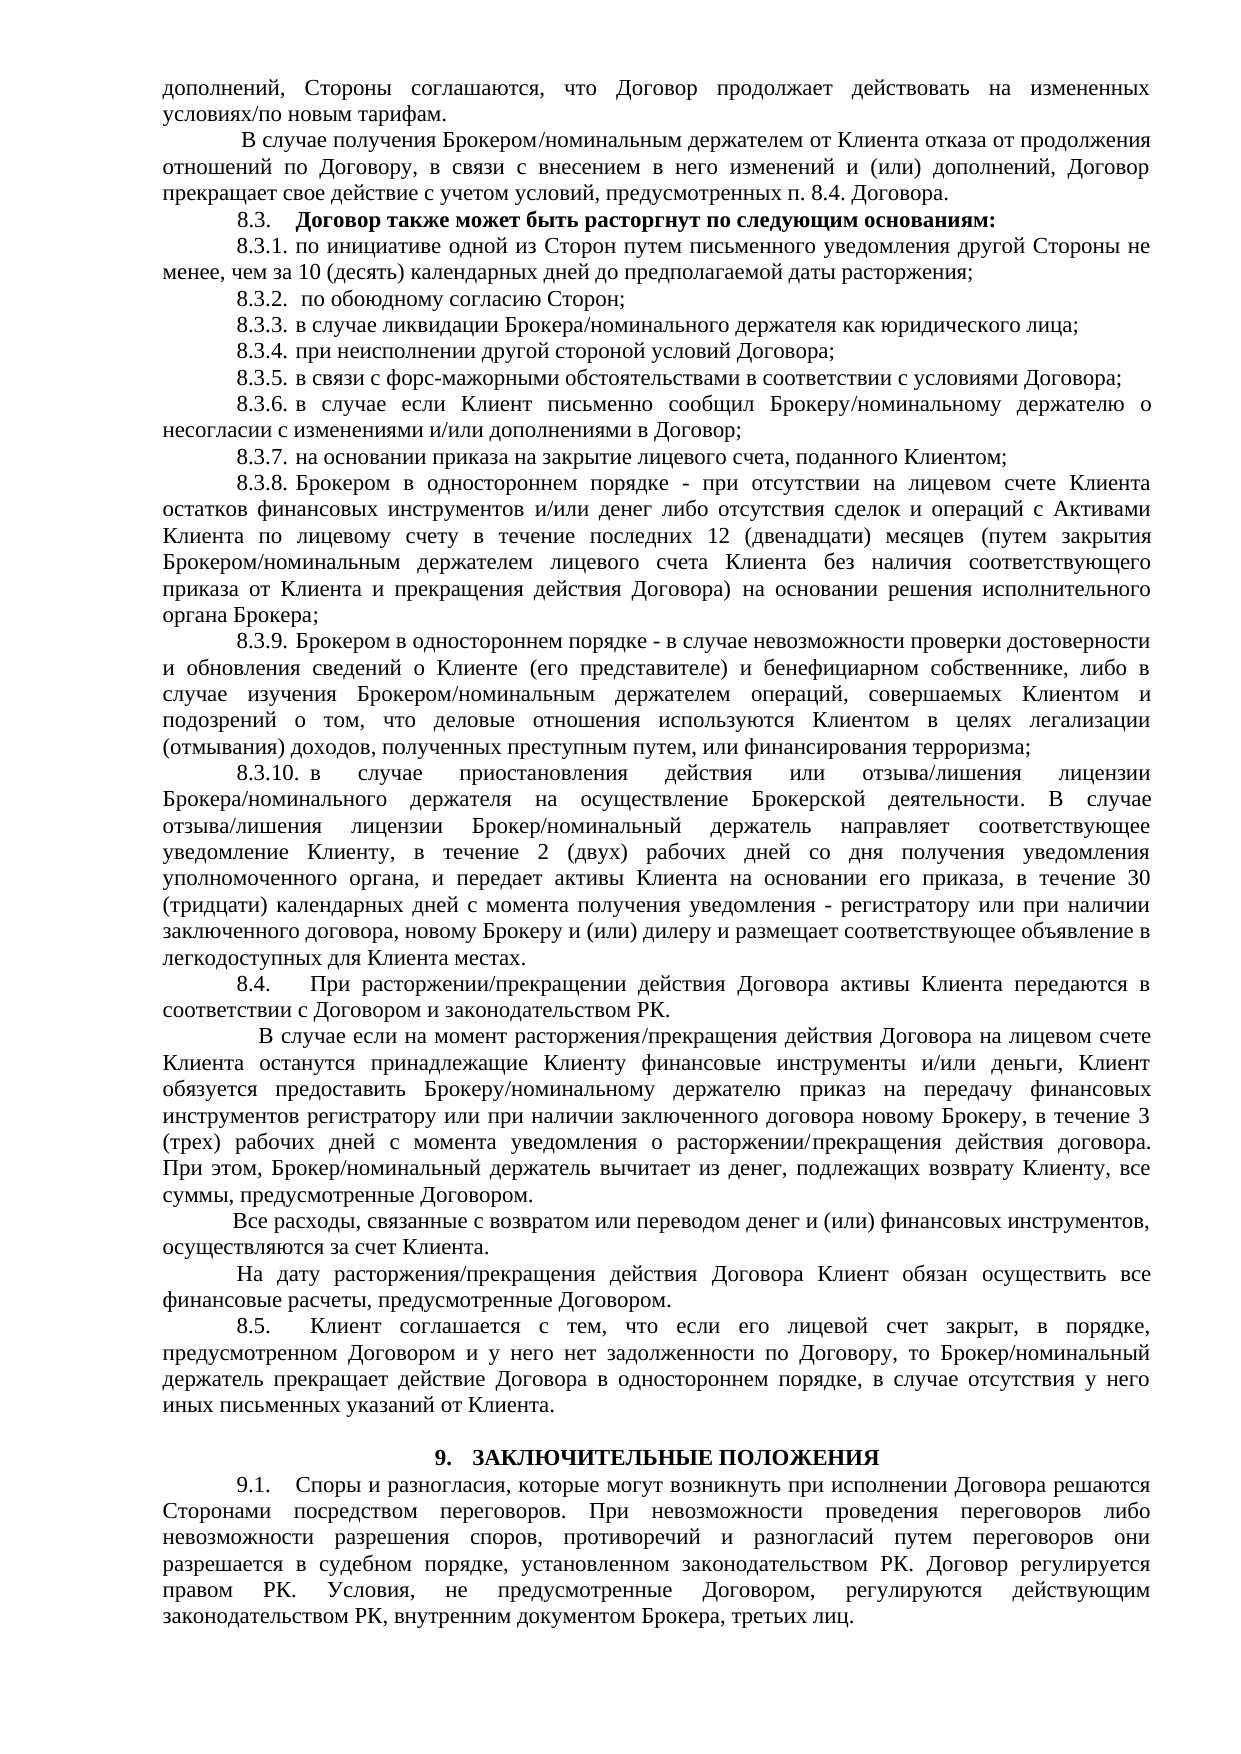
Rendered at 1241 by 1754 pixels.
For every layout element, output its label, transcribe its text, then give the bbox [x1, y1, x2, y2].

list ЗАКЛЮЧИТЕЛЬНЫЕ ПОЛОЖЕНИЯ [162, 1444, 1152, 1471]
list Брокером в одностороннем порядке - в случае невозможности проверки достоверности и обновления сведений о Клиенте (его представителе) и бенефициарном собственнике, либо в случае изучения Брокером/номинальным держателем операций, совершаемых Клиентом и подозрений о том, что деловые отношения используются Клиентом в целях легализации (отмывания) доходов, полученных преступным путем, или финансирования терроризма; [162, 627, 1152, 759]
text На дату расторжения/прекращения действия Договора Клиент обязан осуществить все финансовые расчеты, предусмотренные Договором. [162, 1260, 1152, 1312]
list по инициативе одной из Сторон путем письменного уведомления другой Стороны не менее, чем за 10 (десять) календарных дней до предполагаемой даты расторжения; [162, 232, 1152, 285]
list при неисполнении другой стороной условий Договора; [162, 337, 1152, 364]
list При расторжении/прекращении действия Договора активы Клиента передаются в соответствии с Договором и законодательством РК. [162, 970, 1152, 1023]
list Клиент соглашается с тем, что если его лицевой счет закрыт, в порядке, предусмотренном Договором и у него нет задолженности по Договору, то Брокер/номинальный держатель прекращает действие Договора в одностороннем порядке, в случае отсутствия у него иных письменных указаний от Клиента. [162, 1312, 1152, 1418]
list Договор также может быть расторгнут по следующим основаниям: [162, 206, 1152, 232]
text В случае если на момент расторжения/прекращения действия Договора на лицевом счете Клиента останутся принадлежащие Клиенту финансовые инструменты и/или деньги, Клиент обязуется предоставить Брокеру/номинальному держателю приказ на передачу финансовых инструментов регистратору или при наличии заключенного договора новому Брокеру, в течение 3 (трех) рабочих дней с момента уведомления о расторжении/прекращения действия договора. При этом, Брокер/номинальный держатель вычитает из денег, подлежащих возврату Клиенту, все суммы, предусмотренные Договором. [162, 1023, 1152, 1207]
list Споры и разногласия, которые могут возникнуть при исполнении Договора решаются Сторонами посредством переговоров. При невозможности проведения переговоров либо невозможности разрешения споров, противоречий и разногласий путем переговоров они разрешается в судебном порядке, установленном законодательством РК. Договор регулируется правом РК. Условия, не предусмотренные Договором, регулируются действующим законодательством РК, внутренним документом Брокера, третьих лиц. [162, 1471, 1152, 1629]
text В случае получения Брокером/номинальным держателем от Клиента отказа от продолжения отношений по Договору, в связи с внесением в него изменений и (или) дополнений, Договор прекращает свое действие с учетом условий, предусмотренных п. 8.4. Договора. [162, 127, 1152, 206]
list по обоюдному согласию Сторон; [162, 285, 1152, 311]
list в случае ликвидации Брокера/номинального держателя как юридического лица; [162, 311, 1152, 337]
list в случае если Клиент письменно сообщил Брокеру/номинальному держателю о несогласии с изменениями и/или дополнениями в Договор; [162, 390, 1152, 443]
list Брокером в одностороннем порядке - при отсутствии на лицевом счете Клиента остатков финансовых инструментов и/или денег либо отсутствия сделок и операций с Активами Клиента по лицевому счету в течение последних 12 (двенадцати) месяцев (путем закрытия Брокером/номинальным держателем лицевого счета Клиента без наличия соответствующего приказа от Клиента и прекращения действия Договора) на основании решения исполнительного органа Брокера; [162, 469, 1152, 627]
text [162, 74, 1152, 127]
list в случае приостановления действия или отзыва/лишения лицензии Брокера/номинального держателя на осуществление Брокерской деятельности. В случае отзыва/лишения лицензии Брокер/номинальный держатель направляет соответствующее уведомление Клиенту, в течение 2 (двух) рабочих дней со дня получения уведомления уполномоченного органа, и передает активы Клиента на основании его приказа, в течение 30 (тридцати) календарных дней с момента получения уведомления - регистратору или при наличии заключенного договора, новому Брокеру и (или) дилеру и размещает соответствующее объявление в легкодоступных для Клиента местах. [162, 759, 1152, 970]
list в связи с форс-мажорными обстоятельствами в соответствии с условиями Договора; [162, 364, 1152, 390]
list на основании приказа на закрытие лицевого счета, поданного Клиентом; [162, 443, 1152, 469]
list Все расходы, связанные с возвратом или переводом денег и (или) финансовых инструментов, осуществляются за счет Клиента. [162, 1207, 1152, 1260]
